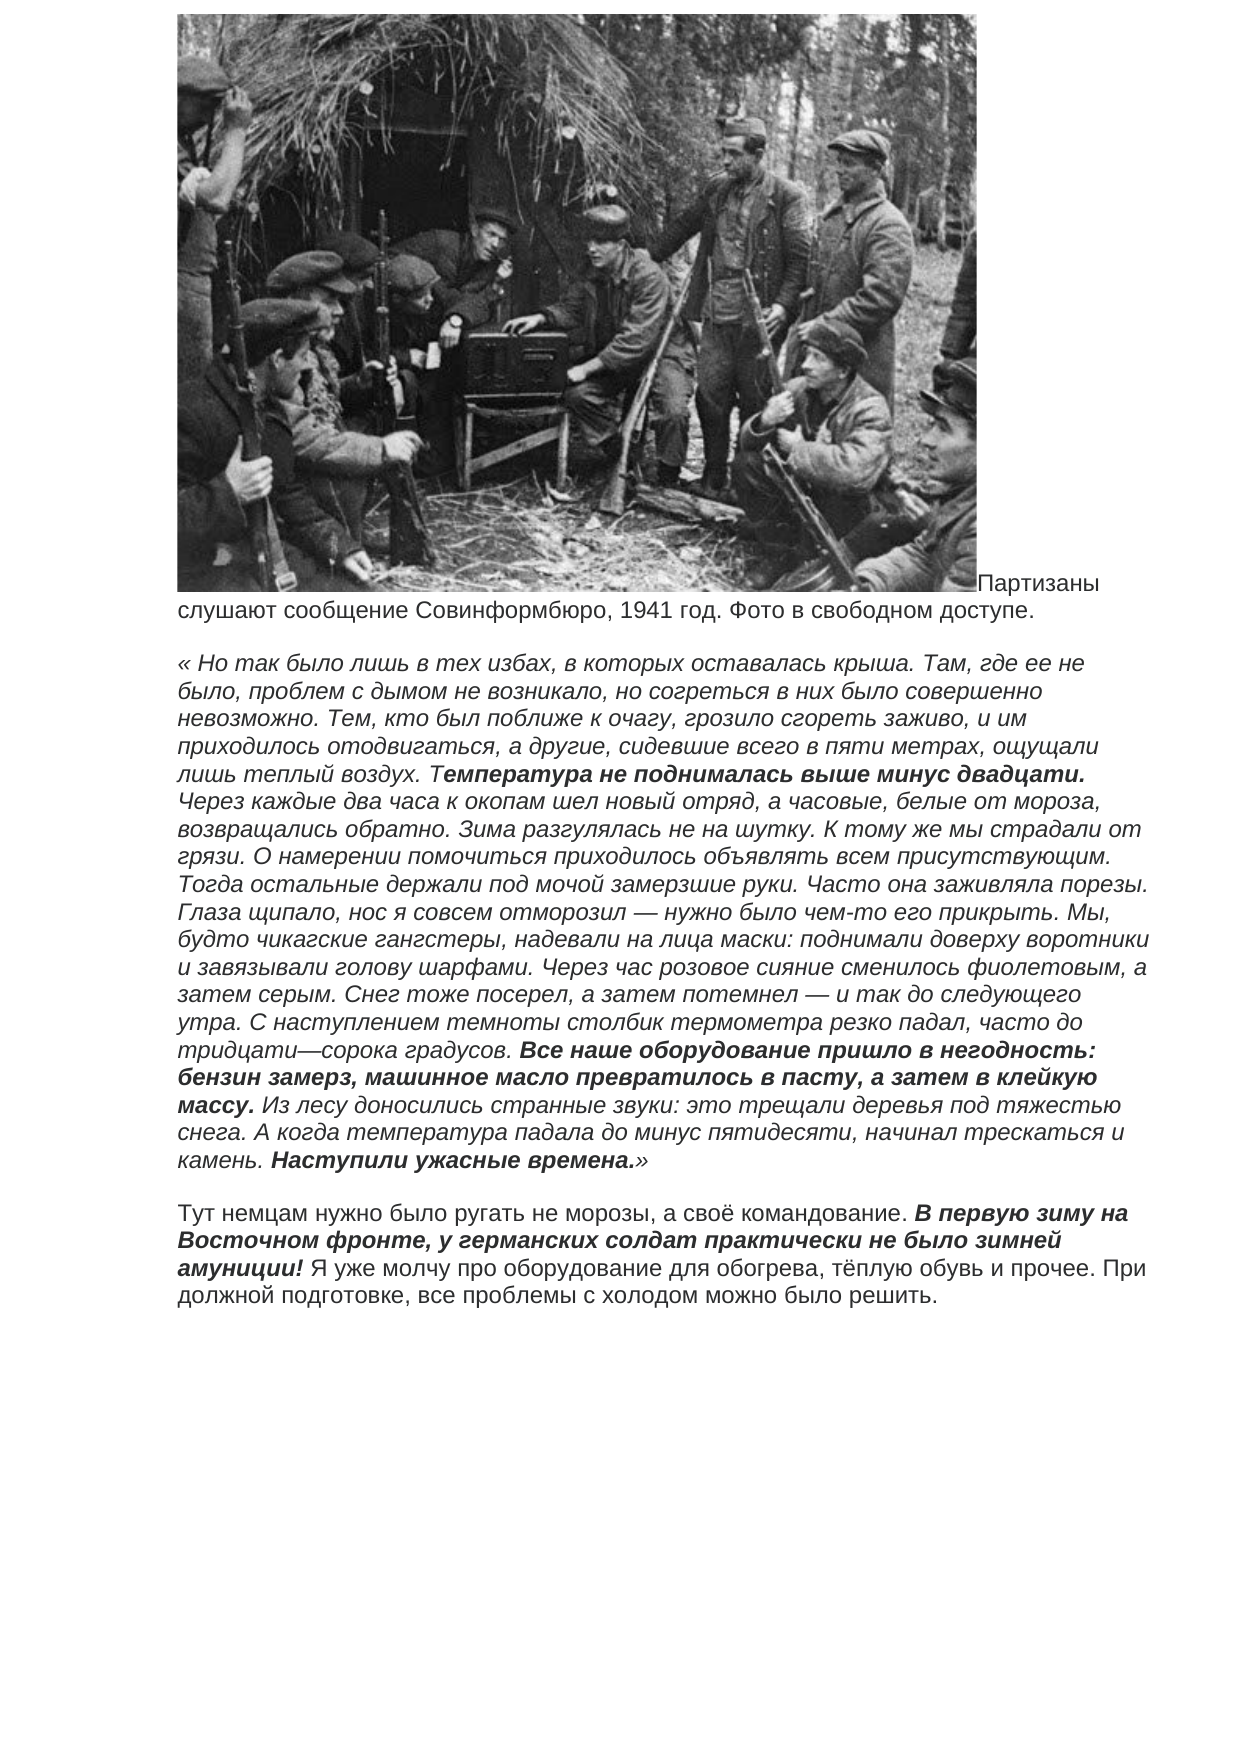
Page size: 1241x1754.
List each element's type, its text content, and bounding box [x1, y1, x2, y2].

text Тут немцам нужно было ругать не морозы, а своё командование. В первую зиму на Восточном фронте, у германских солдат практически не было зимней амуниции! Я уже молчу про оборудование для обогрева, тёплую обувь и прочее. При должной подготовке, все проблемы с холодом можно было решить. [177, 1198, 1152, 1309]
text « Но так было лишь в тех избах, в которых оставалась крыша. Там, где ее не было, проблем с дымом не возникало, но согреться в них было совершенно невозможно. Тем, кто был поближе к очагу, грозило сгореть заживо, и им приходилось отодвигаться, а другие, сидевшие всего в пяти метрах, ощущали лишь теплый воздух. Температура не поднималась выше минус двадцати. Через каждые два часа к окопам шел новый отряд, а часовые, белые от мороза, возвращались обратно. Зима разгулялась не на шутку. К тому же мы страдали от грязи. О намерении помочиться приходилось объявлять всем присутствующим. Тогда остальные держали под мочой замерзшие руки. Часто она заживляла порезы. Глаза щипало, нос я совсем отморозил — нужно было чем-то его прикрыть. Мы, будто чикагские гангстеры, надевали на лица маски: поднимали доверху воротники и завязывали голову шарфами. Через час розовое сияние сменилось фиолетовым, а затем серым. Снег тоже посерел, а затем потемнел — и так до следующего утра. С наступлением темноты столбик термометра резко падал, часто до тридцати—сорока градусов. Все наше оборудование пришло в негодность: бензин замерз, машинное масло превратилось в пасту, а затем в клейкую массу. Из лесу доносились странные звуки: это трещали деревья под тяжестью снега. А когда температура падала до минус пятидесяти, начинал трескаться и камень. Наступили ужасные времена.» [177, 649, 1152, 1173]
picture [177, 14, 977, 592]
